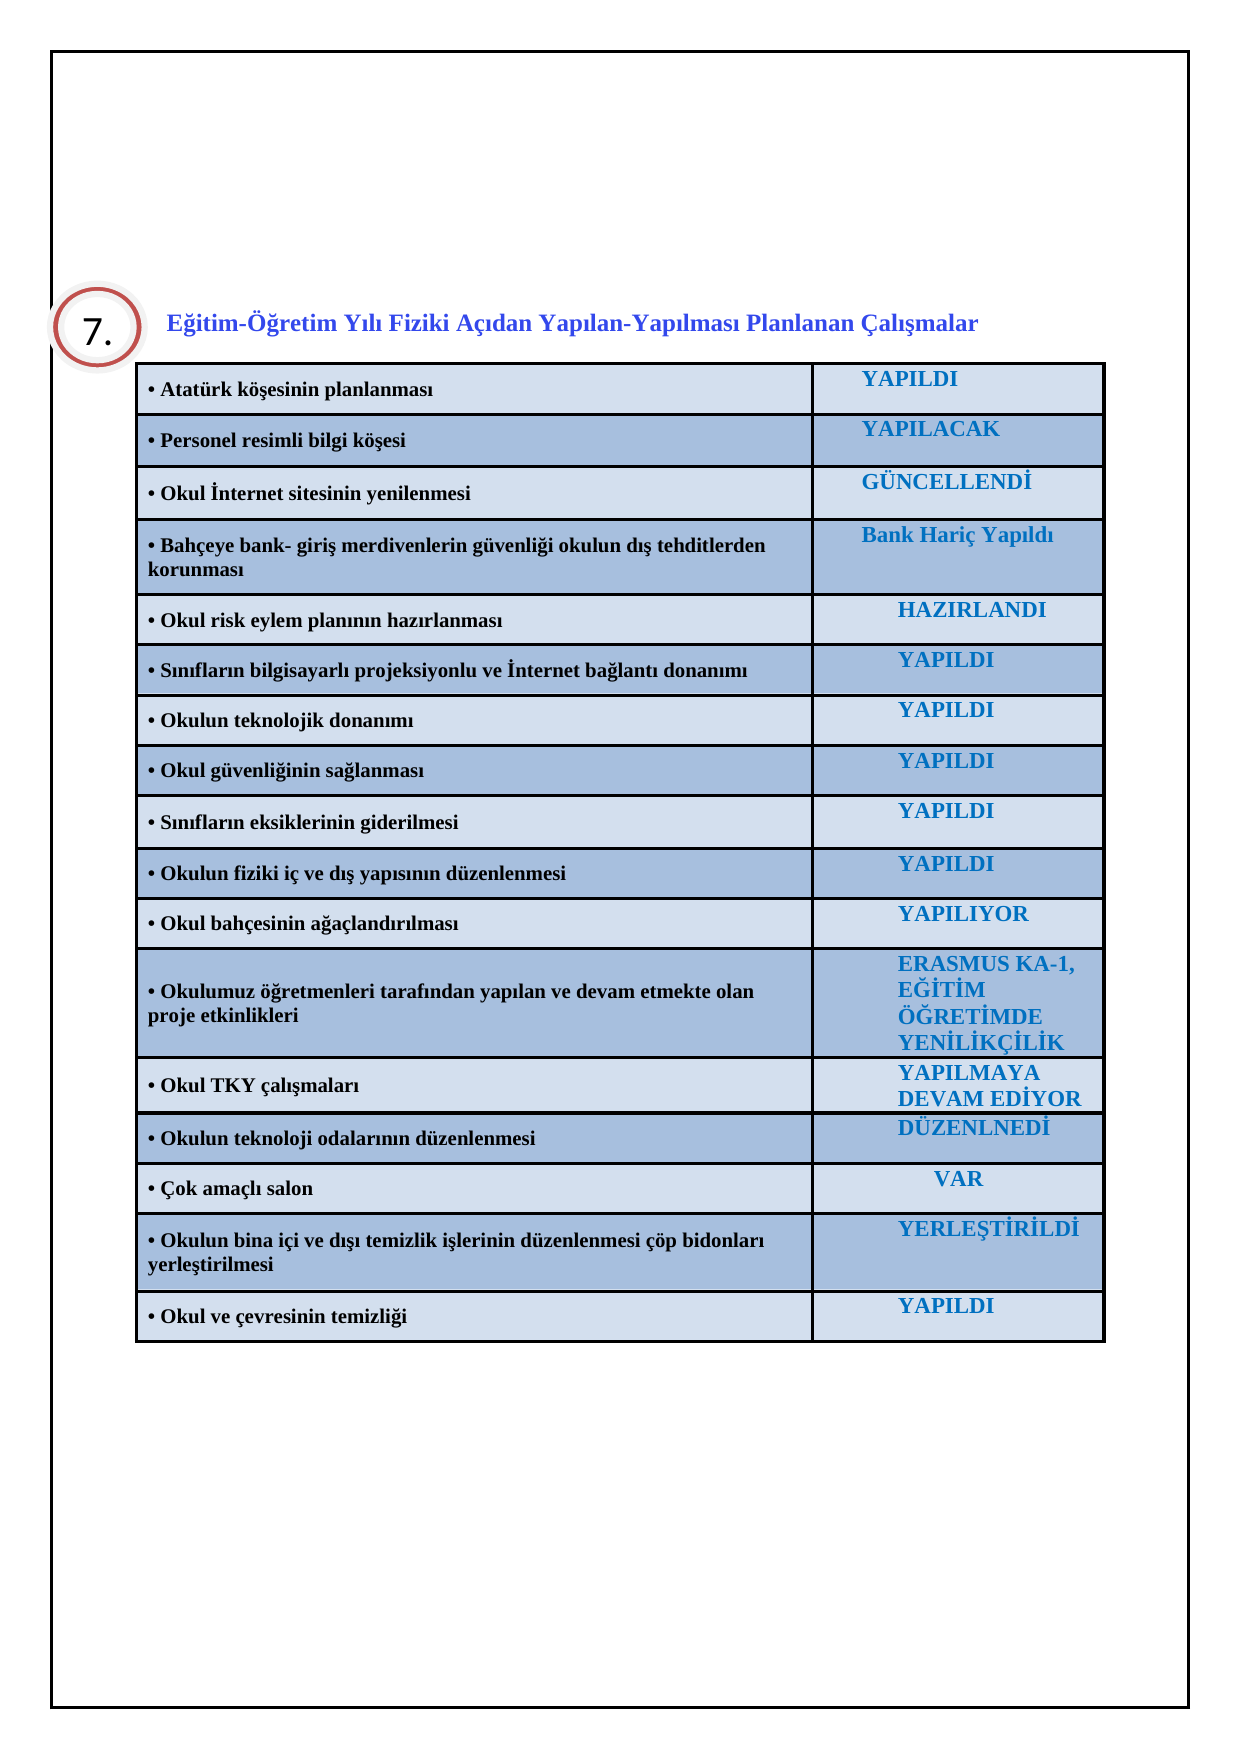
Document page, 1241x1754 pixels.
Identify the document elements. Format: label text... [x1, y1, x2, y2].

table_cell YAPILDI [814, 697, 1102, 744]
table_cell • Bahçeye bank- giriş merdivenlerin güvenliği okulun dış tehditlerden korunması [138, 521, 811, 593]
table_cell ERASMUS KA-1, EĞİTİM ÖĞRETİMDE YENİLİKÇİLİK [814, 950, 1102, 1056]
table_cell YAPILDI [814, 747, 1102, 794]
text Eğitim-Öğretim Yılı Fiziki Açıdan Yapılan-Yapılması Planlanan Çalışmalar [148, 308, 1093, 337]
table_cell • Okul risk eylem planının hazırlanması [138, 596, 811, 643]
table_cell YAPILDI [814, 850, 1102, 897]
table_cell • Okulun teknolojik donanımı [138, 697, 811, 744]
table_cell • Çok amaçlı salon [138, 1165, 811, 1212]
table_cell YAPILACAK [814, 416, 1102, 465]
table_cell • Okul güvenliğinin sağlanması [138, 747, 811, 794]
table_cell YERLEŞTİRİLDİ [814, 1215, 1102, 1289]
table_cell • Okulumuz öğretmenleri tarafından yapılan ve devam etmekte olan proje etkinlikleri [138, 950, 811, 1056]
table_cell HAZIRLANDI [814, 596, 1102, 643]
table_cell • Okul ve çevresinin temizliği [138, 1293, 811, 1340]
table_cell • Sınıfların bilgisayarlı projeksiyonlu ve İnternet bağlantı donanımı [138, 646, 811, 693]
table_header YAPILDI [814, 365, 1102, 412]
table_cell • Okul bahçesinin ağaçlandırılması [138, 900, 811, 947]
table_cell • Sınıfların eksiklerinin giderilmesi [138, 797, 811, 847]
table_cell YAPILIYOR [814, 900, 1102, 947]
table_cell YAPILDI [814, 646, 1102, 693]
table_cell • Okul TKY çalışmaları [138, 1059, 811, 1111]
table_cell Bank Hariç Yapıldı [814, 521, 1102, 593]
table_cell GÜNCELLENDİ [814, 468, 1102, 518]
table_cell • Okulun fiziki iç ve dış yapısının düzenlenmesi [138, 850, 811, 897]
table_cell DÜZENLNEDİ [814, 1115, 1102, 1162]
table_cell YAPILDI [814, 1293, 1102, 1340]
table_cell • Personel resimli bilgi köşesi [138, 416, 811, 465]
table_cell • Okulun teknoloji odalarının düzenlenmesi [138, 1115, 811, 1162]
table_cell VAR [814, 1165, 1102, 1212]
table_header • Atatürk köşesinin planlanması [138, 365, 811, 412]
table_cell YAPILMAYA DEVAM EDİYOR [814, 1059, 1102, 1111]
table_cell • Okulun bina içi ve dışı temizlik işlerinin düzenlenmesi çöp bidonları yerleştirilmesi [138, 1215, 811, 1289]
table_cell • Okul İnternet sitesinin yenilenmesi [138, 468, 811, 518]
table_cell YAPILDI [814, 797, 1102, 847]
